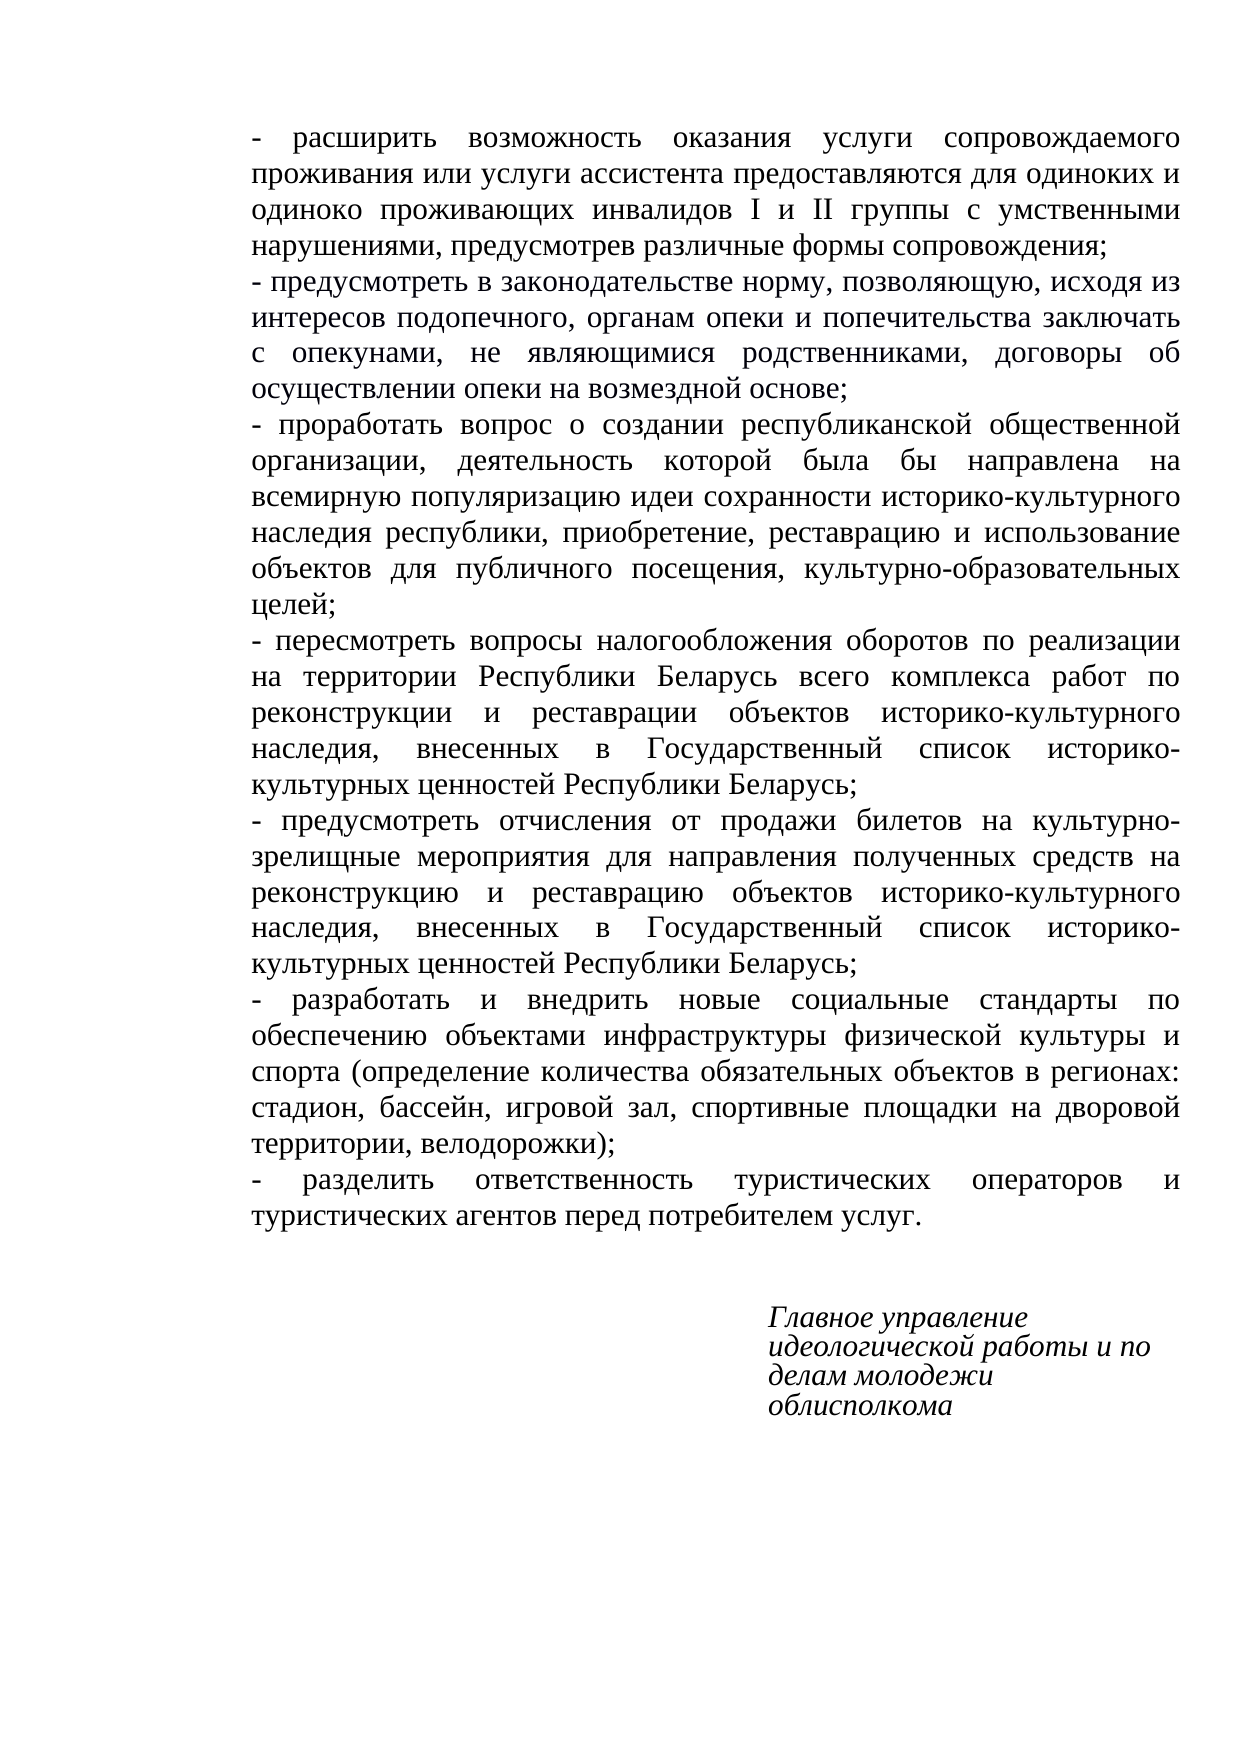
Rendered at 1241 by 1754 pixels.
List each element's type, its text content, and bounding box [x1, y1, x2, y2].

text - предусмотреть в законодательстве норму, позволяющую, исходя из интересов подопечного, органам опеки и попечительства заключать с опекунами, не являющимися родственниками, договоры об осуществлении опеки на возмездной основе; [251, 262, 1181, 406]
text - разработать и внедрить новые социальные стандарты по обеспечению объектами инфраструктуры физической культуры и спорта (определение количества обязательных объектов в регионах: стадион, бассейн, игровой зал, спортивные площадки на дворовой территории, велодорожки); [251, 981, 1181, 1160]
text - проработать вопрос о создании республиканской общественной организации, деятельность которой была бы направлена на всемирную популяризацию идеи сохранности историко-культурного наследия республики, приобретение, реставрацию и использование объектов для публичного посещения, культурно-образовательных целей; [251, 406, 1181, 621]
text - расширить возможность оказания услуги сопровождаемого проживания или услуги ассистента предоставляются для одиноких и одиноко проживающих инвалидов I и II группы с умственными нарушениями, предусмотрев различные формы сопровождения; [251, 118, 1181, 262]
text - пересмотреть вопросы налогообложения оборотов по реализации на территории Республики Беларусь всего комплекса работ по реконструкции и реставрации объектов историко-культурного наследия, внесенных в Государственный список историко-культурных ценностей Республики Беларусь; [251, 621, 1181, 801]
text Главное управление идеологической работы и по делам молодежи облисполкома [768, 1304, 1181, 1421]
text - разделить ответственность туристических операторов и туристических агентов перед потребителем услуг. [251, 1160, 1181, 1232]
text - предусмотреть отчисления от продажи билетов на культурно-зрелищные мероприятия для направления полученных средств на реконструкцию и реставрацию объектов историко-культурного наследия, внесенных в Государственный список историко-культурных ценностей Республики Беларусь; [251, 801, 1181, 981]
